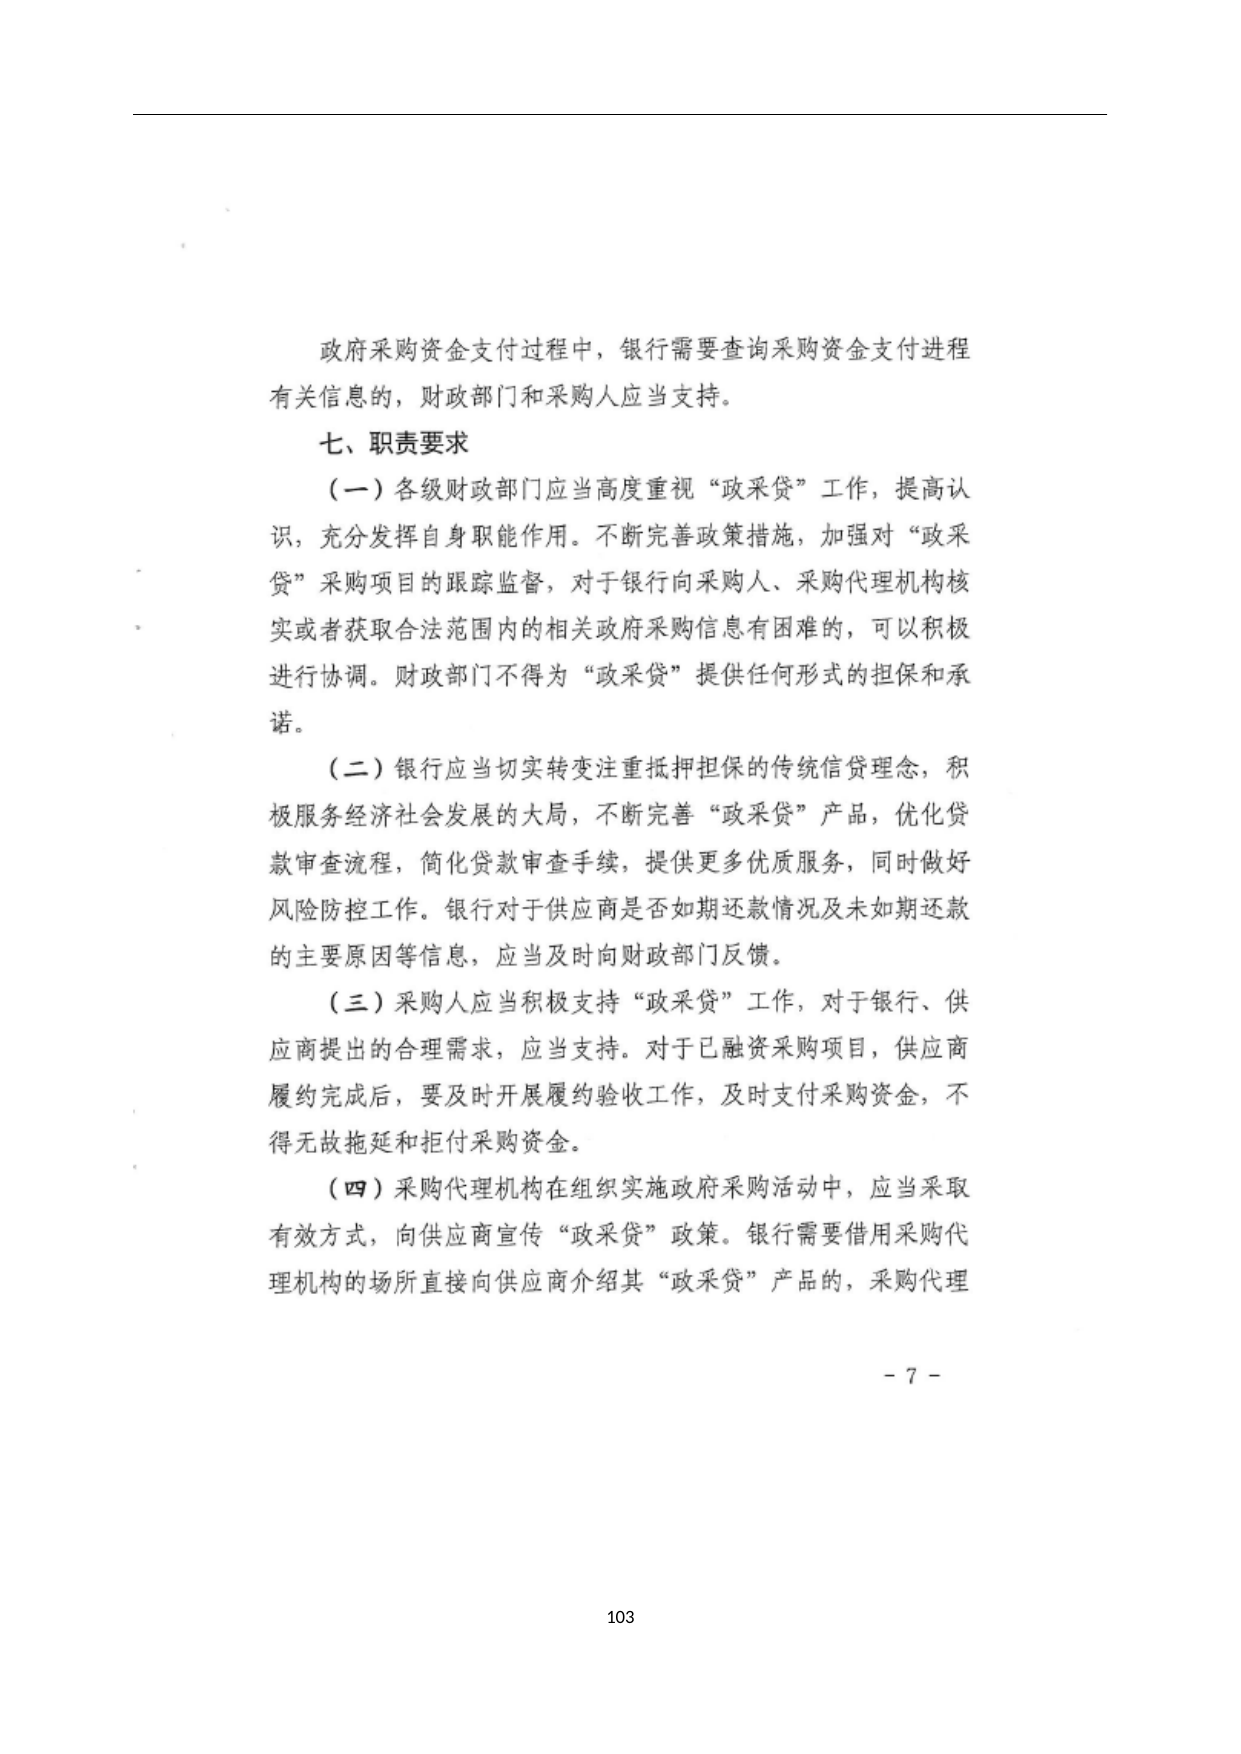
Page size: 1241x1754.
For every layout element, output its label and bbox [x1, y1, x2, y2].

picture [132, 138, 1108, 1510]
